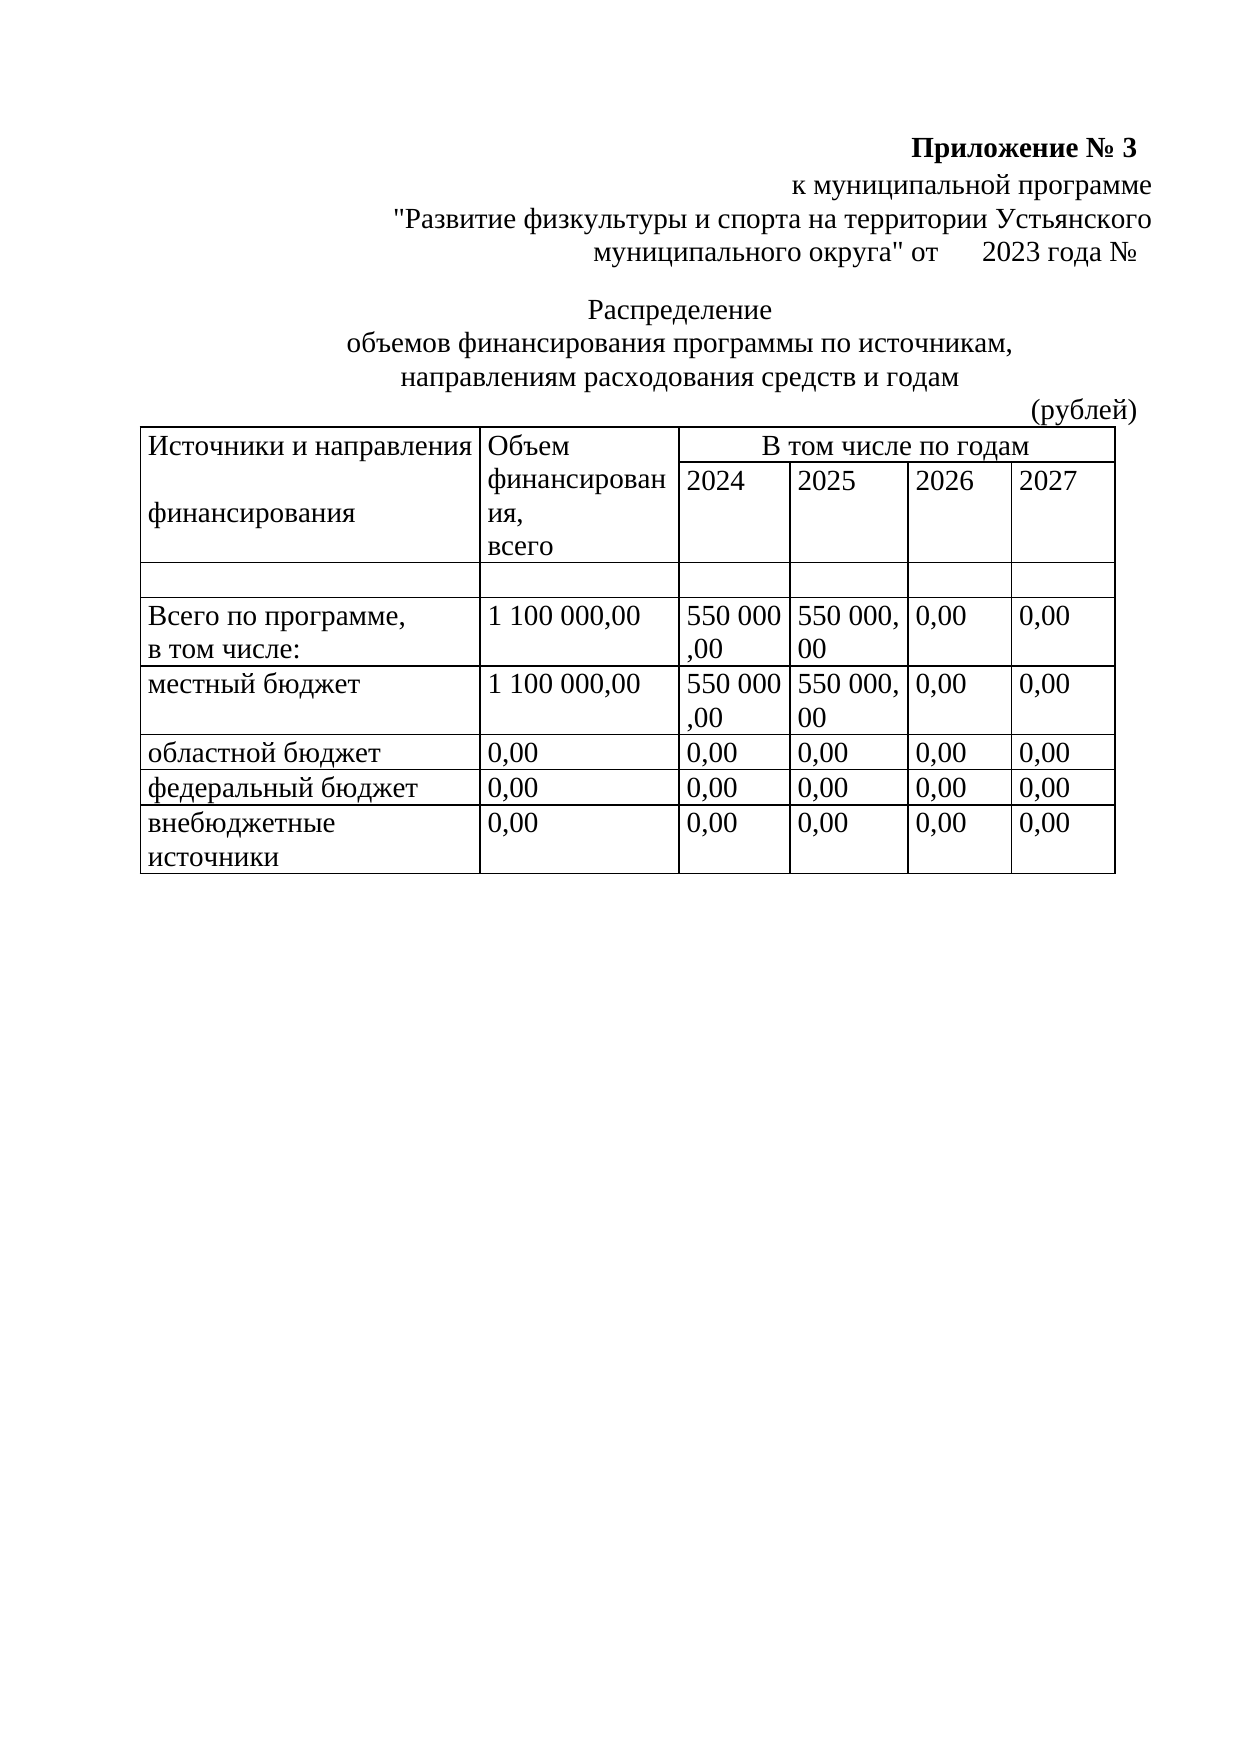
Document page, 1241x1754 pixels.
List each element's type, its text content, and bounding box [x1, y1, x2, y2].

table_cell внебюджетные источники [141, 806, 479, 872]
table_cell 550 000,00 [680, 598, 789, 665]
table_cell Всего по программе, в том числе: [141, 598, 479, 665]
table_cell 0,00 [481, 770, 678, 804]
table_cell [1012, 563, 1114, 597]
table_cell [791, 563, 907, 597]
table_cell 1 100 000,00 [481, 598, 678, 665]
table_cell [141, 563, 479, 597]
table_cell 0,00 [909, 598, 1011, 665]
text муниципального округа" от 2023 года № [148, 234, 1137, 268]
table_cell 0,00 [680, 735, 789, 769]
table_cell 0,00 [909, 667, 1011, 734]
table_header Объем финансирования, всего [481, 428, 678, 562]
table_cell 2026 [909, 463, 1011, 562]
table_cell 0,00 [481, 735, 678, 769]
table_cell 0,00 [1012, 598, 1114, 665]
table_cell 0,00 [909, 806, 1011, 872]
table_cell 0,00 [481, 806, 678, 872]
table_cell 0,00 [1012, 735, 1114, 769]
table_cell 550 000,00 [680, 667, 789, 734]
table_cell [680, 563, 789, 597]
table_cell областной бюджет [141, 735, 479, 769]
table_cell 550 000,00 [791, 667, 907, 734]
table_cell 2024 [680, 463, 789, 562]
table_cell 0,00 [1012, 667, 1114, 734]
table_header В том числе по годам [680, 428, 1114, 461]
table_cell 2027 [1012, 463, 1114, 562]
table_cell 0,00 [1012, 806, 1114, 872]
table_cell 0,00 [1012, 770, 1114, 804]
text объемов финансирования программы по источникам, [148, 325, 1137, 359]
table_cell 0,00 [909, 770, 1011, 804]
text (рублей) [148, 392, 1137, 426]
table_cell 0,00 [680, 806, 789, 872]
table_cell 0,00 [909, 735, 1011, 769]
table_cell 2025 [791, 463, 907, 562]
table_cell 0,00 [791, 806, 907, 872]
table_cell 0,00 [791, 735, 907, 769]
table_cell федеральный бюджет [141, 770, 479, 804]
text "Развитие физкультуры и спорта на территории Устьянского [222, 201, 1152, 234]
table_cell 1 100 000,00 [481, 667, 678, 734]
table_cell [481, 563, 678, 597]
table_cell 550 000,00 [791, 598, 907, 665]
text Распределение [148, 292, 1137, 325]
text направлениям расходования средств и годам [148, 359, 1137, 392]
table_cell местный бюджет [141, 667, 479, 734]
table_cell 0,00 [791, 770, 907, 804]
table_cell 0,00 [680, 770, 789, 804]
table_cell [909, 563, 1011, 597]
table_header Источники и направления финансирования [141, 428, 479, 562]
text к муниципальной программе [222, 167, 1152, 201]
text Приложение № 3 [148, 118, 1137, 167]
